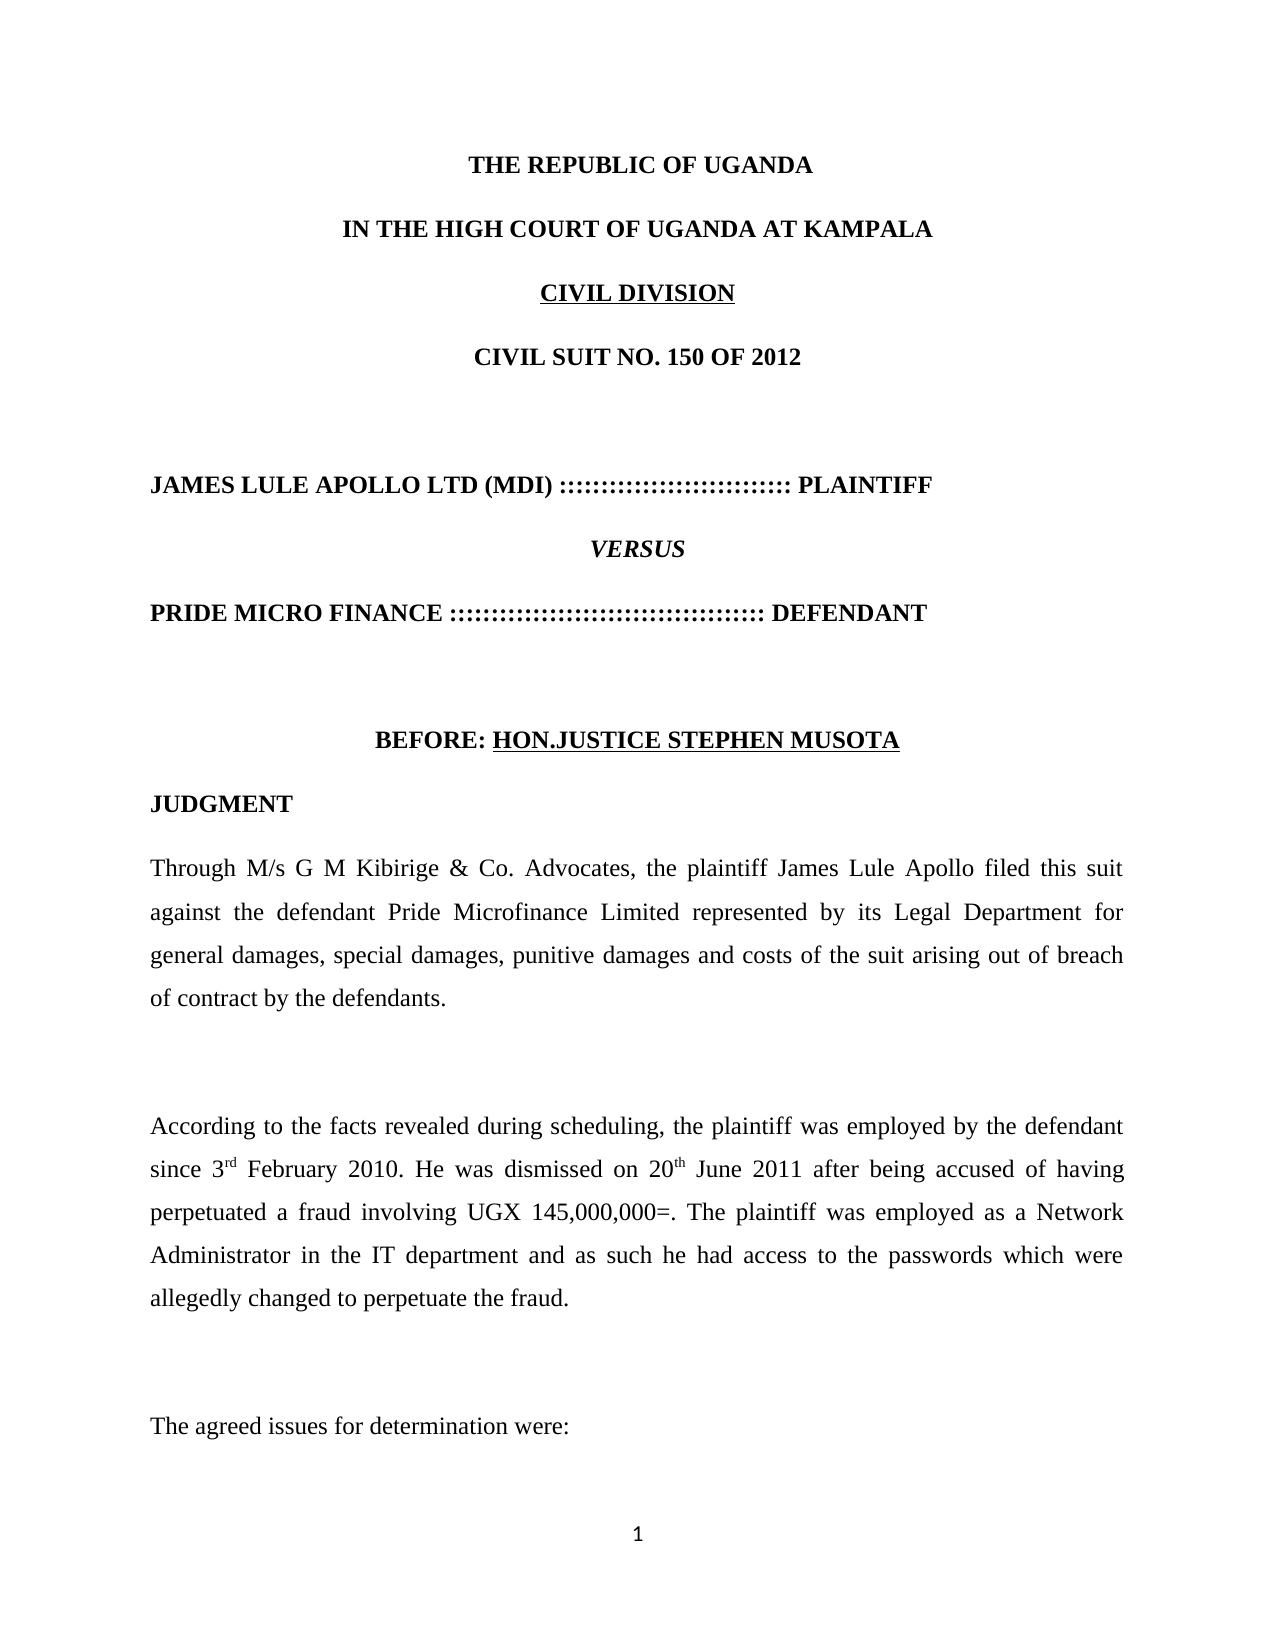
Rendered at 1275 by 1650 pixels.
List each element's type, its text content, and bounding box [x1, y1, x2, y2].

text JAMES LULE APOLLO LTD (MDI) :::::::::::::::::::::::::::: PLAINTIFF [150, 470, 1125, 498]
text BEFORE: HON.JUSTICE STEPHEN MUSOTA [150, 726, 1125, 754]
text Through M/s G M Kibirige & Co. Advocates, the plaintiff James Lule Apollo filed this suit against the defendant Pride Microfinance Limited represented by its Legal Department for general damages, special damages, punitive damages and costs of the suit arising out of breach of contract by the defendants. [150, 853, 1125, 1012]
text THE REPUBLIC OF UGANDA [150, 150, 1125, 179]
text IN THE HIGH COURT OF UGANDA AT KAMPALA [150, 214, 1125, 243]
text VERSUS [150, 534, 1125, 562]
text The agreed issues for determination were: [150, 1411, 1125, 1440]
text CIVIL DIVISION [150, 278, 1125, 307]
text PRIDE MICRO FINANCE :::::::::::::::::::::::::::::::::::::: DEFENDANT [150, 598, 1125, 626]
text According to the facts revealed during scheduling, the plaintiff was employed by the defendant since 3rd February 2010. He was dismissed on 20th June 2011 after being accused of having perpetuated a fraud involving UGX 145,000,000=. The plaintiff was employed as a Network Administrator in the IT department and as such he had access to the passwords which were allegedly changed to perpetuate the fraud. [150, 1111, 1125, 1312]
text JUDGMENT [150, 789, 1125, 818]
text CIVIL SUIT NO. 150 OF 2012 [150, 342, 1125, 371]
